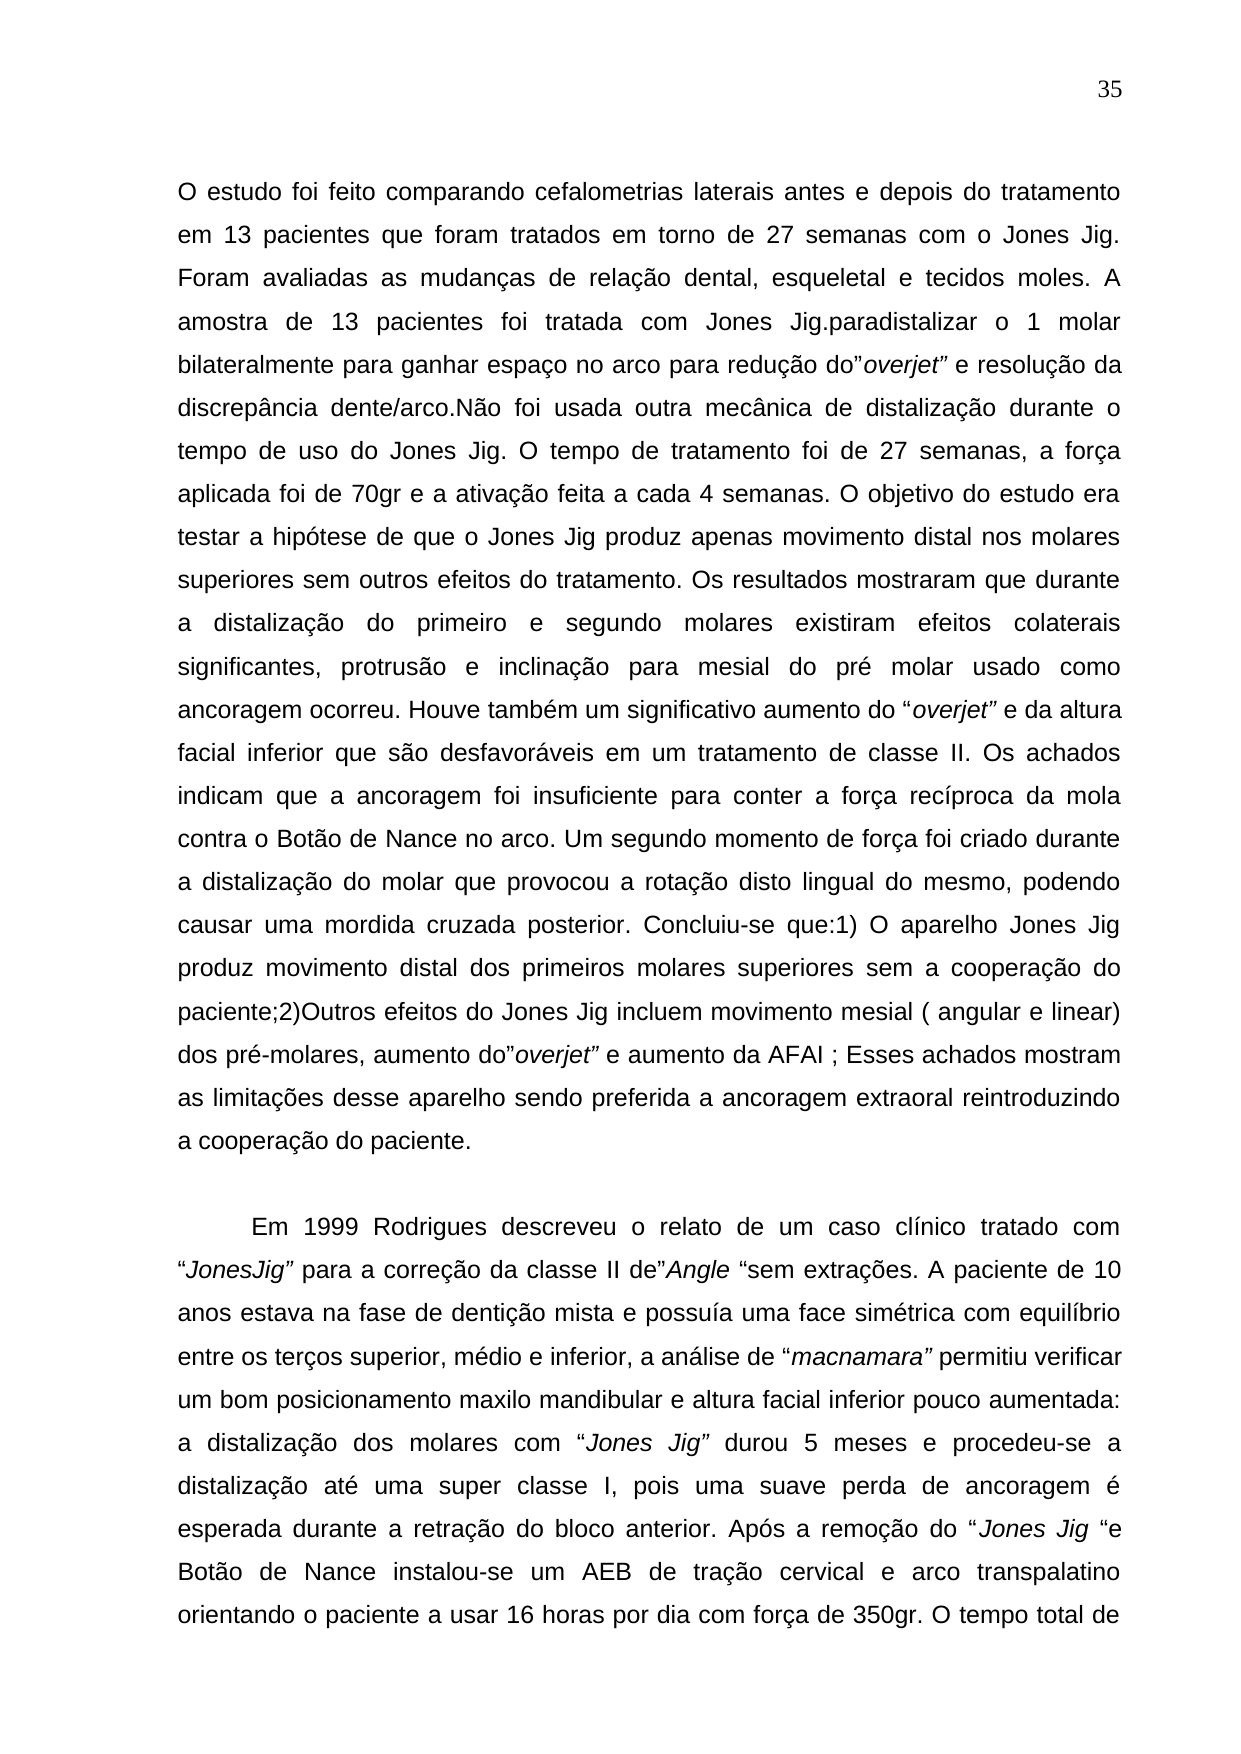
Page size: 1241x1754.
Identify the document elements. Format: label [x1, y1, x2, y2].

text [177, 1212, 1122, 1629]
text [177, 177, 1122, 1155]
